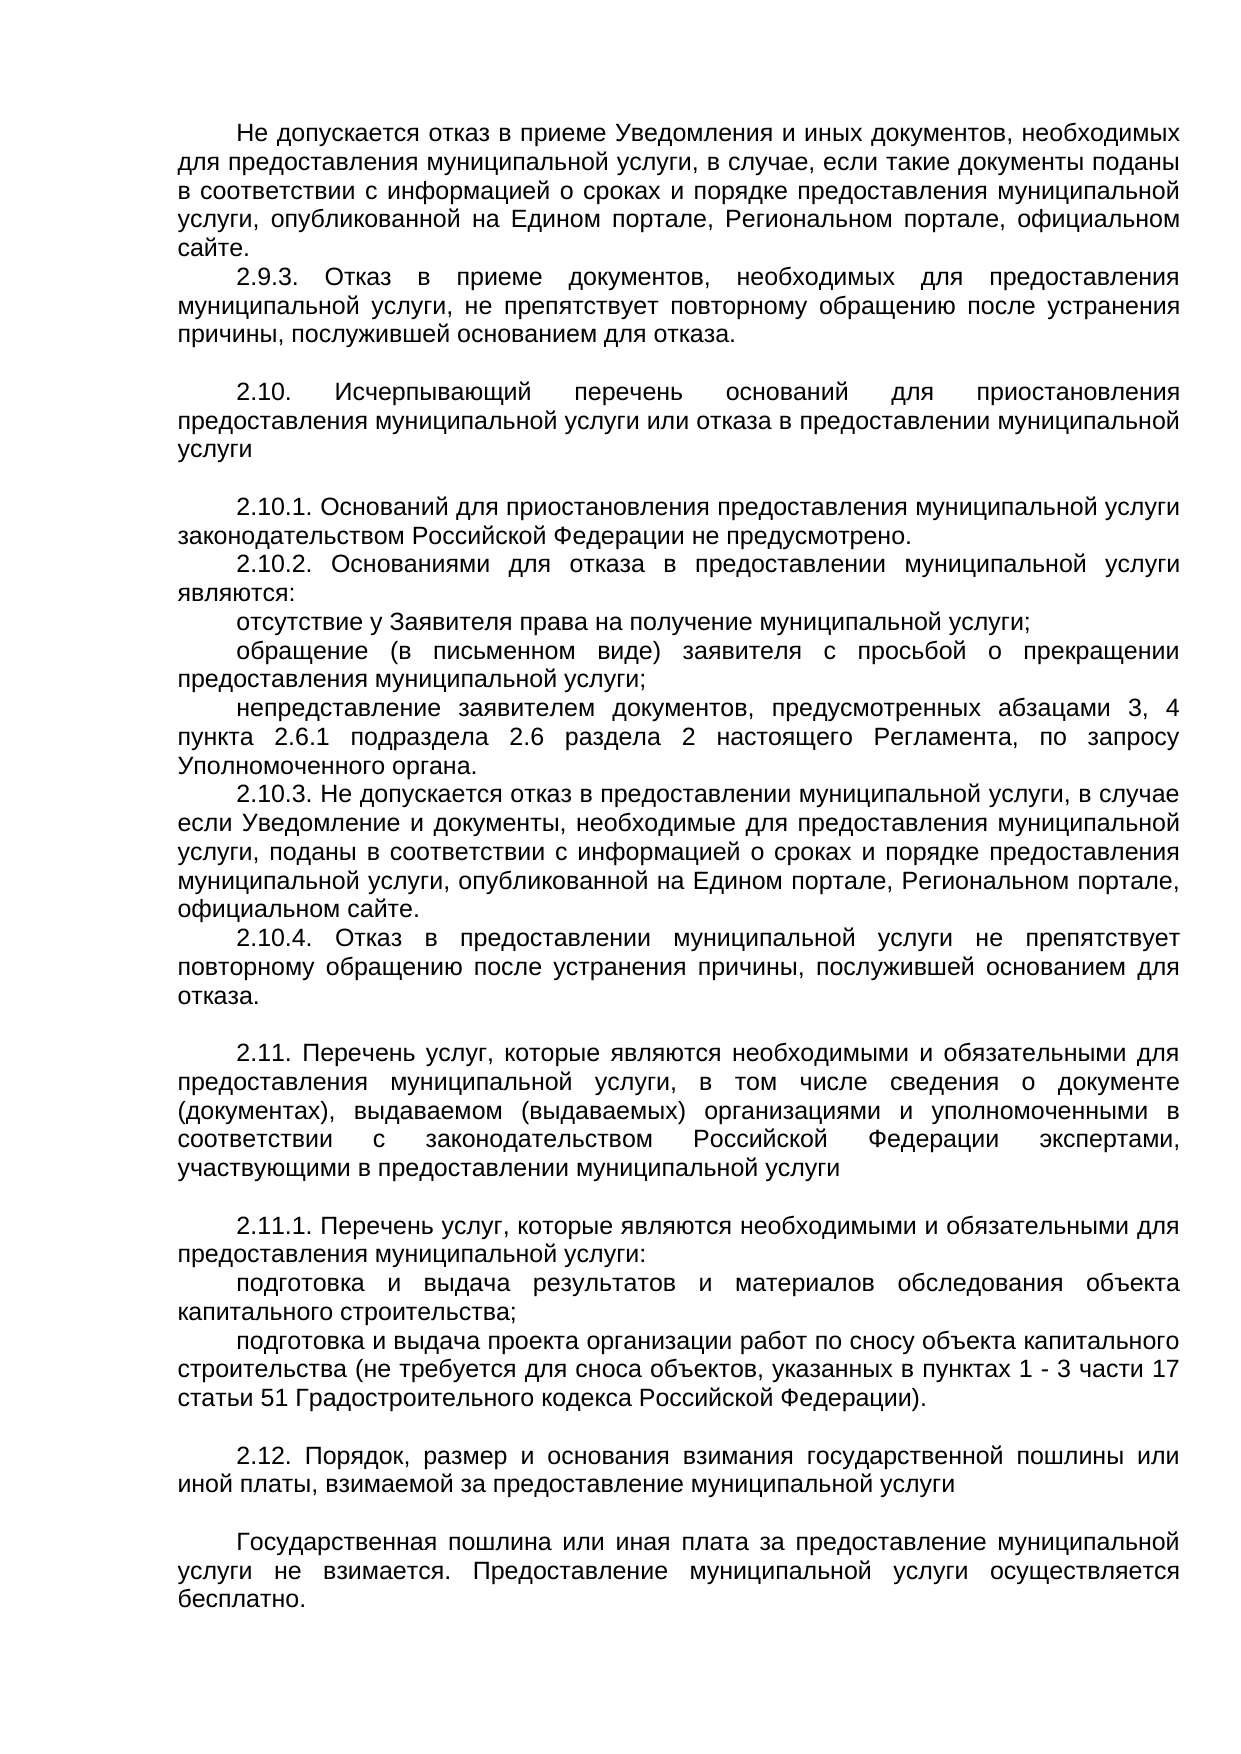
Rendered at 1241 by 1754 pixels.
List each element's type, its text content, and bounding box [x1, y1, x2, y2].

text 2.11.1. Перечень услуг, которые являются необходимыми и обязательными для предоставления муниципальной услуги: [177, 1211, 1181, 1268]
text 2.10.1. Оснований для приостановления предоставления муниципальной услуги законодательством Российской Федерации не предусмотрено. [177, 492, 1181, 549]
text 2.10. Исчерпывающий перечень оснований для приостановления предоставления муниципальной услуги или отказа в предоставлении муниципальной услуги [177, 377, 1181, 463]
text отсутствие у Заявителя права на получение муниципальной услуги; [177, 607, 1181, 636]
text непредставление заявителем документов, предусмотренных абзацами 3, 4 пункта 2.6.1 подраздела 2.6 раздела 2 настоящего Регламента, по запросу Уполномоченного органа. [177, 693, 1181, 779]
text подготовка и выдача проекта организации работ по сносу объекта капитального строительства (не требуется для сноса объектов, указанных в пунктах 1 - 3 части 17 статьи 51 Градостроительного кодекса Российской Федерации). [177, 1326, 1181, 1412]
text подготовка и выдача результатов и материалов обследования объекта капитального строительства; [177, 1268, 1181, 1326]
text 2.11. Перечень услуг, которые являются необходимыми и обязательными для предоставления муниципальной услуги, в том числе сведения о документе (документах), выдаваемом (выдаваемых) организациями и уполномоченными в соответствии с законодательством Российской Федерации экспертами, участвующими в предоставлении муниципальной услуги [177, 1038, 1181, 1182]
text обращение (в письменном виде) заявителя с просьбой о прекращении предоставления муниципальной услуги; [177, 636, 1181, 693]
text 2.10.3. Не допускается отказ в предоставлении муниципальной услуги, в случае если Уведомление и документы, необходимые для предоставления муниципальной услуги, поданы в соответствии с информацией о сроках и порядке предоставления муниципальной услуги, опубликованной на Едином портале, Региональном портале, официальном сайте. [177, 779, 1181, 923]
text Государственная пошлина или иная плата за предоставление муниципальной услуги не взимается. Предоставление муниципальной услуги осуществляется бесплатно. [177, 1527, 1181, 1613]
text 2.10.2. Основаниями для отказа в предоставлении муниципальной услуги являются: [177, 549, 1181, 607]
text 2.9.3. Отказ в приеме документов, необходимых для предоставления муниципальной услуги, не препятствует повторному обращению после устранения причины, послужившей основанием для отказа. [177, 262, 1181, 348]
text 2.10.4. Отказ в предоставлении муниципальной услуги не препятствует повторному обращению после устранения причины, послужившей основанием для отказа. [177, 923, 1181, 1009]
text Не допускается отказ в приеме Уведомления и иных документов, необходимых для предоставления муниципальной услуги, в случае, если такие документы поданы в соответствии с информацией о сроках и порядке предоставления муниципальной услуги, опубликованной на Едином портале, Региональном портале, официальном сайте. [177, 118, 1181, 262]
text 2.12. Порядок, размер и основания взимания государственной пошлины или иной платы, взимаемой за предоставление муниципальной услуги [177, 1441, 1181, 1498]
